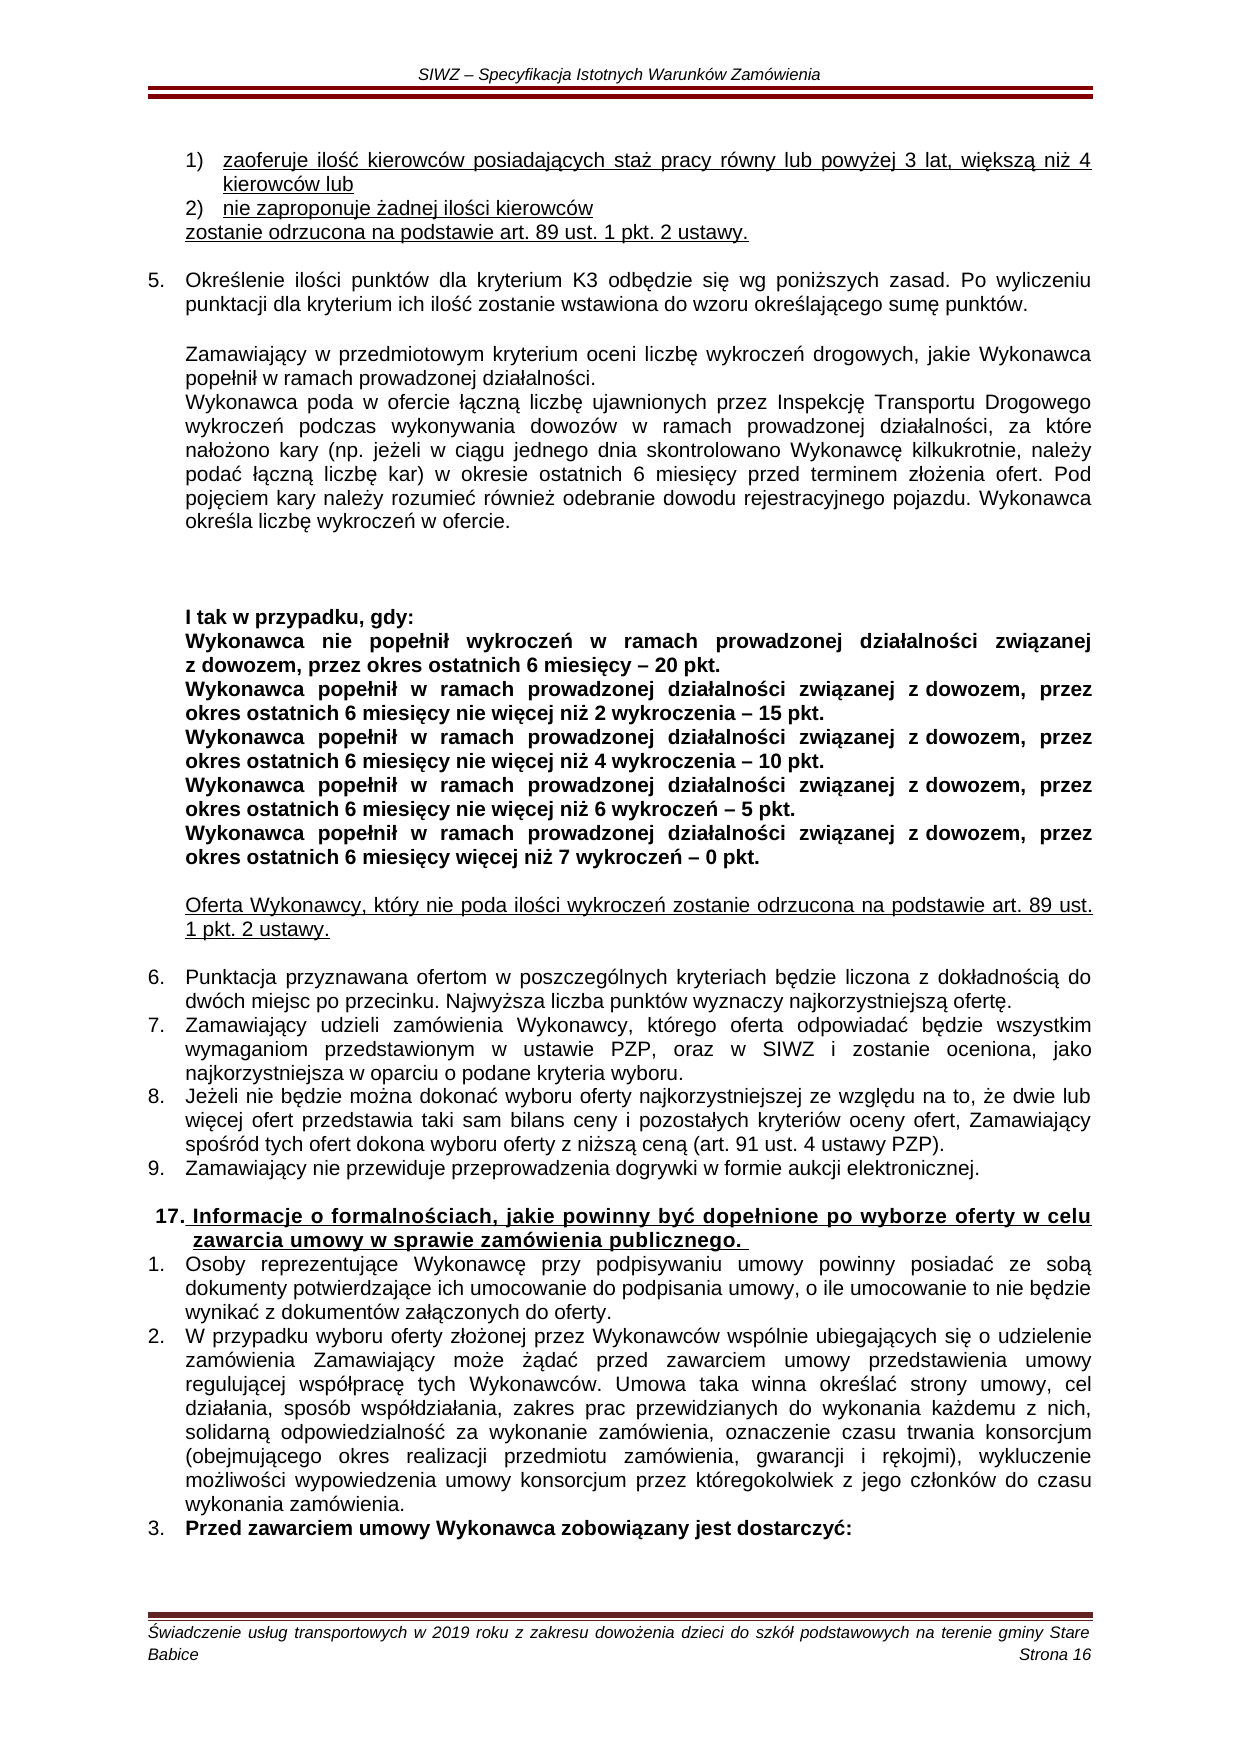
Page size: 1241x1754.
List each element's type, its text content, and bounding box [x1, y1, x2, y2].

list Jeżeli nie będzie można dokonać wyboru oferty najkorzystniejszej ze względu na to, że dwie lub więcej ofert przedstawia taki sam bilans ceny i pozostałych kryteriów oceny ofert, Zamawiający spośród tych ofert dokona wyboru oferty z niższą ceną (art. 91 ust. 4 ustawy PZP). [148, 1084, 1093, 1156]
subtitle Informacje o formalnościach, jakie powinny być dopełnione po wyborze oferty w celu zawarcia umowy w sprawie zamówienia publicznego. [155, 1204, 1093, 1252]
text Wykonawca popełnił w ramach prowadzonej działalności związanej z dowozem, przez okres ostatnich 6 miesięcy nie więcej niż 6 wykroczeń – 5 pkt. [185, 773, 1093, 821]
list zaoferuje ilość kierowców posiadających staż pracy równy lub powyżej 3 lat, większą niż 4 kierowców lub [185, 148, 1093, 196]
text Wykonawca poda w ofercie łączną liczbę ujawnionych przez Inspekcję Transportu Drogowego wykroczeń podczas wykonywania dowozów w ramach prowadzonej działalności, za które nałożono kary (np. jeżeli w ciągu jednego dnia skontrolowano Wykonawcę kilkukrotnie, należy podać łączną liczbę kar) w okresie ostatnich 6 miesięcy przed terminem złożenia ofert. Pod pojęciem kary należy rozumieć również odebranie dowodu rejestracyjnego pojazdu. Wykonawca określa liczbę wykroczeń w ofercie. [185, 389, 1093, 533]
text I tak w przypadku, gdy: [185, 605, 1093, 629]
list Osoby reprezentujące Wykonawcę przy podpisywaniu umowy powinny posiadać ze sobą dokumenty potwierdzające ich umocowanie do podpisania umowy, o ile umocowanie to nie będzie wynikać z dokumentów załączonych do oferty. [148, 1252, 1093, 1324]
list Punktacja przyznawana ofertom w poszczególnych kryteriach będzie liczona z dokładnością do dwóch miejsc po przecinku. Najwyższa liczba punktów wyznaczy najkorzystniejszą ofertę. [148, 964, 1093, 1012]
list nie zaproponuje żadnej ilości kierowców [185, 196, 1093, 219]
text Wykonawca popełnił w ramach prowadzonej działalności związanej z dowozem, przez okres ostatnich 6 miesięcy nie więcej niż 2 wykroczenia – 15 pkt. [185, 677, 1093, 725]
list Zamawiający nie przewiduje przeprowadzenia dogrywki w formie aukcji elektronicznej. [148, 1156, 1093, 1180]
text Wykonawca nie popełnił wykroczeń w ramach prowadzonej działalności związanej z dowozem, przez okres ostatnich 6 miesięcy – 20 pkt. [185, 629, 1093, 677]
list Określenie ilości punktów dla kryterium K3 odbędzie się wg poniższych zasad. Po wyliczeniu punktacji dla kryterium ich ilość zostanie wstawiona do wzoru określającego sumę punktów. [148, 267, 1093, 315]
text zostanie odrzucona na podstawie art. 89 ust. 1 pkt. 2 ustawy. [185, 219, 1093, 243]
text Wykonawca popełnił w ramach prowadzonej działalności związanej z dowozem, przez okres ostatnich 6 miesięcy więcej niż 7 wykroczeń – 0 pkt. [185, 821, 1093, 869]
text Wykonawca popełnił w ramach prowadzonej działalności związanej z dowozem, przez okres ostatnich 6 miesięcy nie więcej niż 4 wykroczenia – 10 pkt. [185, 725, 1093, 773]
text Oferta Wykonawcy, który nie poda ilości wykroczeń zostanie odrzucona na podstawie art. 89 ust. 1 pkt. 2 ustawy. [185, 893, 1093, 914]
list Zamawiający udzieli zamówienia Wykonawcy, którego oferta odpowiadać będzie wszystkim wymaganiom przedstawionym w ustawie PZP, oraz w SIWZ i zostanie oceniona, jako najkorzystniejsza w oparciu o podane kryteria wyboru. [148, 1012, 1093, 1084]
list W przypadku wyboru oferty złożonej przez Wykonawców wspólnie ubiegających się o udzielenie zamówienia Zamawiający może żądać przed zawarciem umowy przedstawienia umowy regulującej współpracę tych Wykonawców. Umowa taka winna określać strony umowy, cel działania, sposób współdziałania, zakres prac przewidzianych do wykonania każdemu z nich, solidarną odpowiedzialność za wykonanie zamówienia, oznaczenie czasu trwania konsorcjum (obejmującego okres realizacji przedmiotu zamówienia, gwarancji i rękojmi), wykluczenie możliwości wypowiedzenia umowy konsorcjum przez któregokolwiek z jego członków do czasu wykonania zamówienia. [148, 1324, 1093, 1516]
text Oferta Wykonawcy, który nie poda ilości wykroczeń zostanie odrzucona na podstawie art. 89 ust. 1 pkt. 2 ustawy. [185, 915, 1093, 941]
text Zamawiający w przedmiotowym kryterium oceni liczbę wykroczeń drogowych, jakie Wykonawca popełnił w ramach prowadzonej działalności. [185, 342, 1093, 389]
list Przed zawarciem umowy Wykonawca zobowiązany jest dostarczyć: [148, 1516, 1093, 1539]
